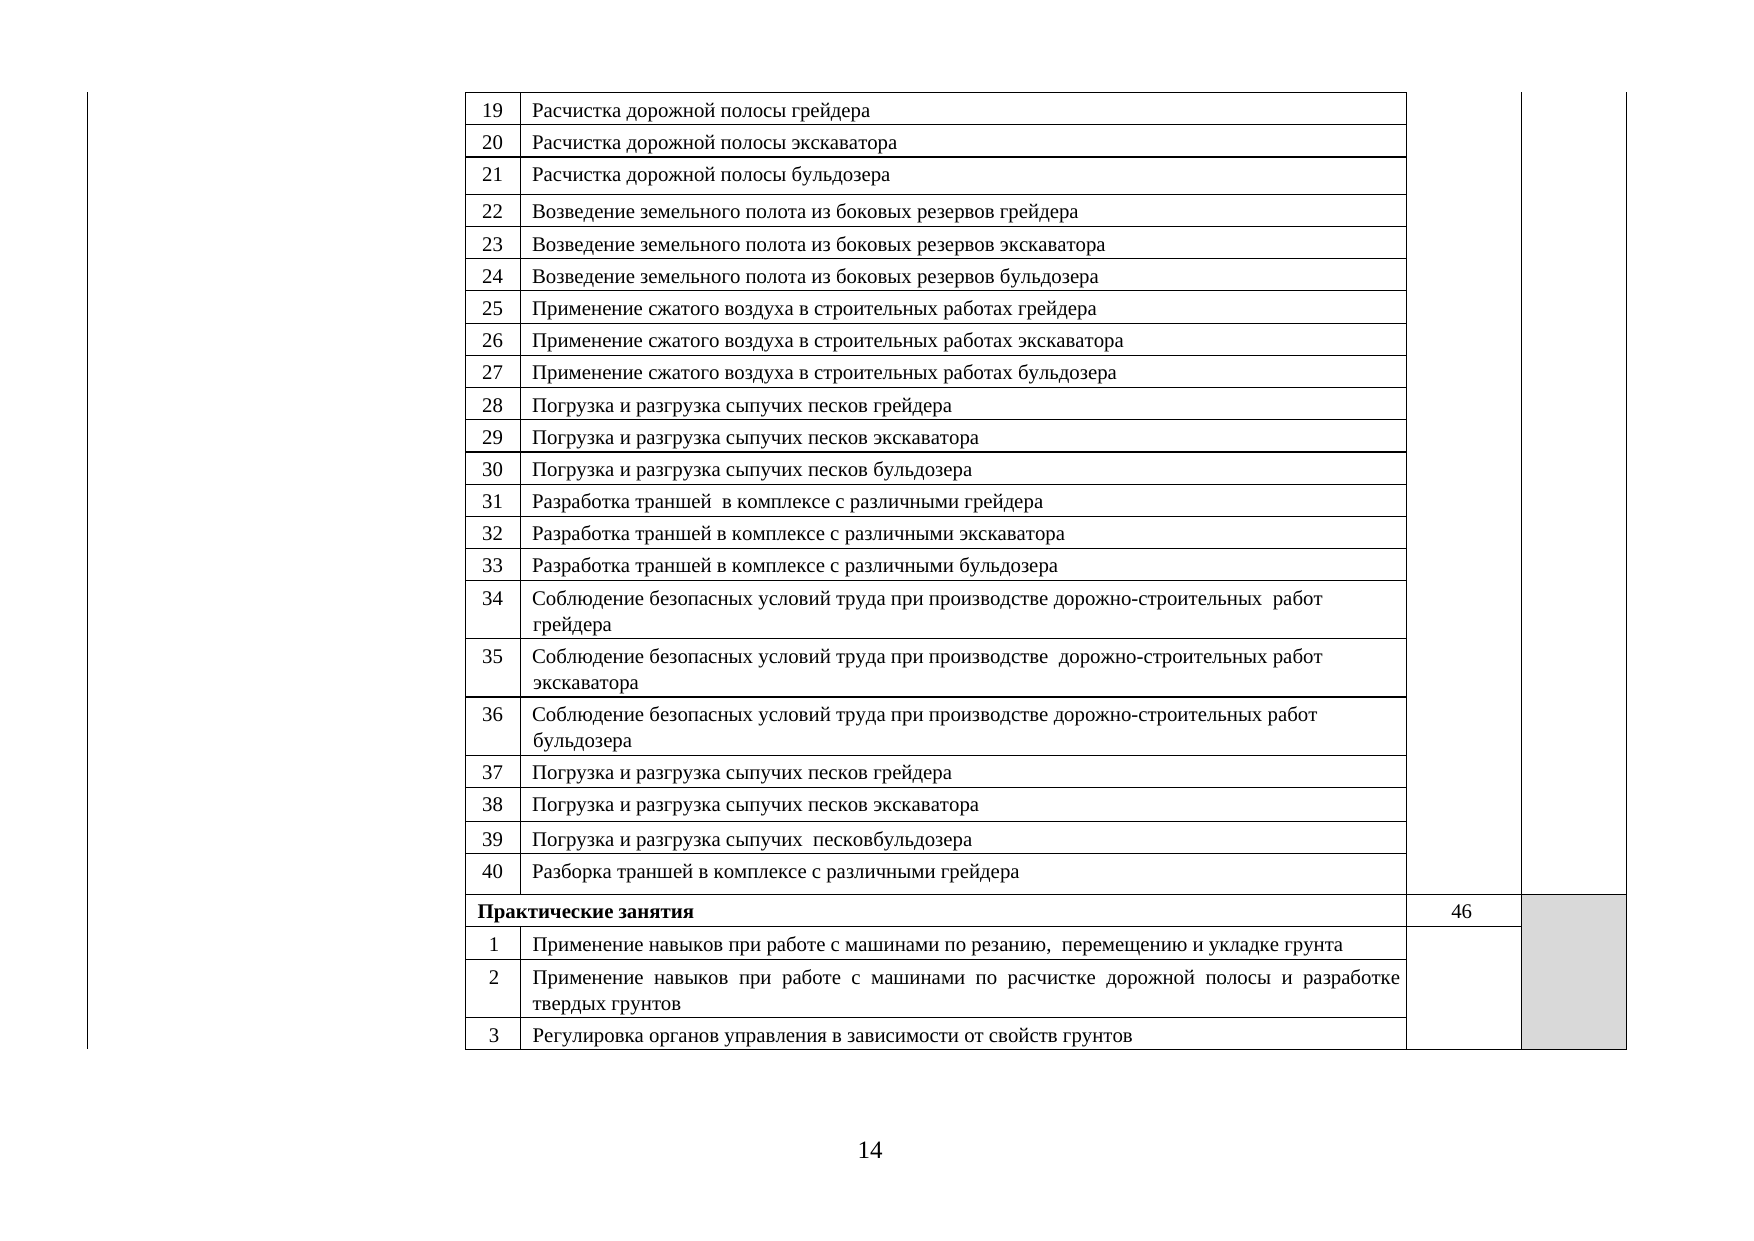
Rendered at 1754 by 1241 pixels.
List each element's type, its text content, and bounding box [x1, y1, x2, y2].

table_cell 30 [466, 453, 520, 483]
table_cell 20 [466, 125, 520, 156]
table_cell Разборка траншей в комплексе с различными грейдера [521, 854, 1406, 894]
table_cell 27 [466, 356, 520, 387]
table_cell 3 [466, 1018, 520, 1049]
table_cell Расчистка дорожной полосы грейдера [521, 93, 1406, 124]
table_cell Погрузка и разгрузка сыпучих песков грейдера [521, 388, 1406, 419]
table_cell 25 [466, 291, 520, 323]
table_cell Регулировка органов управления в зависимости от свойств грунтов [521, 1018, 1406, 1049]
table_cell [1522, 895, 1626, 1049]
table_cell Погрузка и разгрузка сыпучих песков грейдера [521, 756, 1406, 787]
table_cell 40 [466, 854, 520, 894]
table_cell Практические занятия [466, 895, 1406, 926]
table_cell 36 [466, 698, 520, 754]
table_cell 34 [466, 581, 520, 638]
table_cell Применение навыков при работе с машинами по резанию, перемещению и укладке грунта [521, 927, 1406, 958]
table_cell 39 [466, 822, 520, 853]
table_cell 33 [466, 549, 520, 580]
table_cell 21 [466, 158, 520, 194]
table_cell 29 [466, 420, 520, 451]
table_cell 26 [466, 324, 520, 355]
table_cell Применение навыков при работе с машинами по расчистке дорожной полосы и разработке твердых грунтов [521, 960, 1406, 1017]
table_cell Разработка траншей в комплексе с различными грейдера [521, 485, 1406, 516]
table_cell 38 [466, 788, 520, 821]
table_cell 46 [1407, 895, 1521, 926]
table_cell Применение сжатого воздуха в строительных работах бульдозера [521, 356, 1406, 387]
table_cell Разработка траншей в комплексе с различными бульдозера [521, 549, 1406, 580]
table_cell Применение сжатого воздуха в строительных работах грейдера [521, 291, 1406, 323]
table_cell 2 [466, 960, 520, 1017]
table_cell 31 [466, 485, 520, 516]
table_cell Соблюдение безопасных условий труда при производстве дорожно-строительных работ грейдера [521, 581, 1406, 638]
table_cell Погрузка и разгрузка сыпучих песков бульдозера [521, 453, 1406, 483]
table_cell Применение сжатого воздуха в строительных работах экскаватора [521, 324, 1406, 355]
table_cell 28 [466, 388, 520, 419]
table_cell Соблюдение безопасных условий труда при производстве дорожно-строительных работ бульдозера [521, 698, 1406, 754]
table_cell Возведение земельного полота из боковых резервов экскаватора [521, 227, 1406, 258]
table_cell 22 [466, 195, 520, 226]
table_cell Погрузка и разгрузка сыпучих песков экскаватора [521, 788, 1406, 821]
table_cell 37 [466, 756, 520, 787]
table_cell Возведение земельного полота из боковых резервов бульдозера [521, 259, 1406, 290]
table_cell 23 [466, 227, 520, 258]
table_cell 19 [466, 93, 520, 124]
table_cell Расчистка дорожной полосы бульдозера [521, 158, 1406, 194]
table_cell Расчистка дорожной полосы экскаватора [521, 125, 1406, 156]
table_cell [1407, 927, 1521, 1049]
table_cell Соблюдение безопасных условий труда при производстве дорожно-строительных работ экскаватора [521, 639, 1406, 696]
table_cell Возведение земельного полота из боковых резервов грейдера [521, 195, 1406, 226]
table_cell 24 [466, 259, 520, 290]
table_cell 1 [466, 927, 520, 958]
table_cell Разработка траншей в комплексе с различными экскаватора [521, 517, 1406, 548]
table_cell 32 [466, 517, 520, 548]
table_cell 35 [466, 639, 520, 696]
table_cell Погрузка и разгрузка сыпучих песковбульдозера [521, 822, 1406, 853]
table_cell Погрузка и разгрузка сыпучих песков экскаватора [521, 420, 1406, 451]
